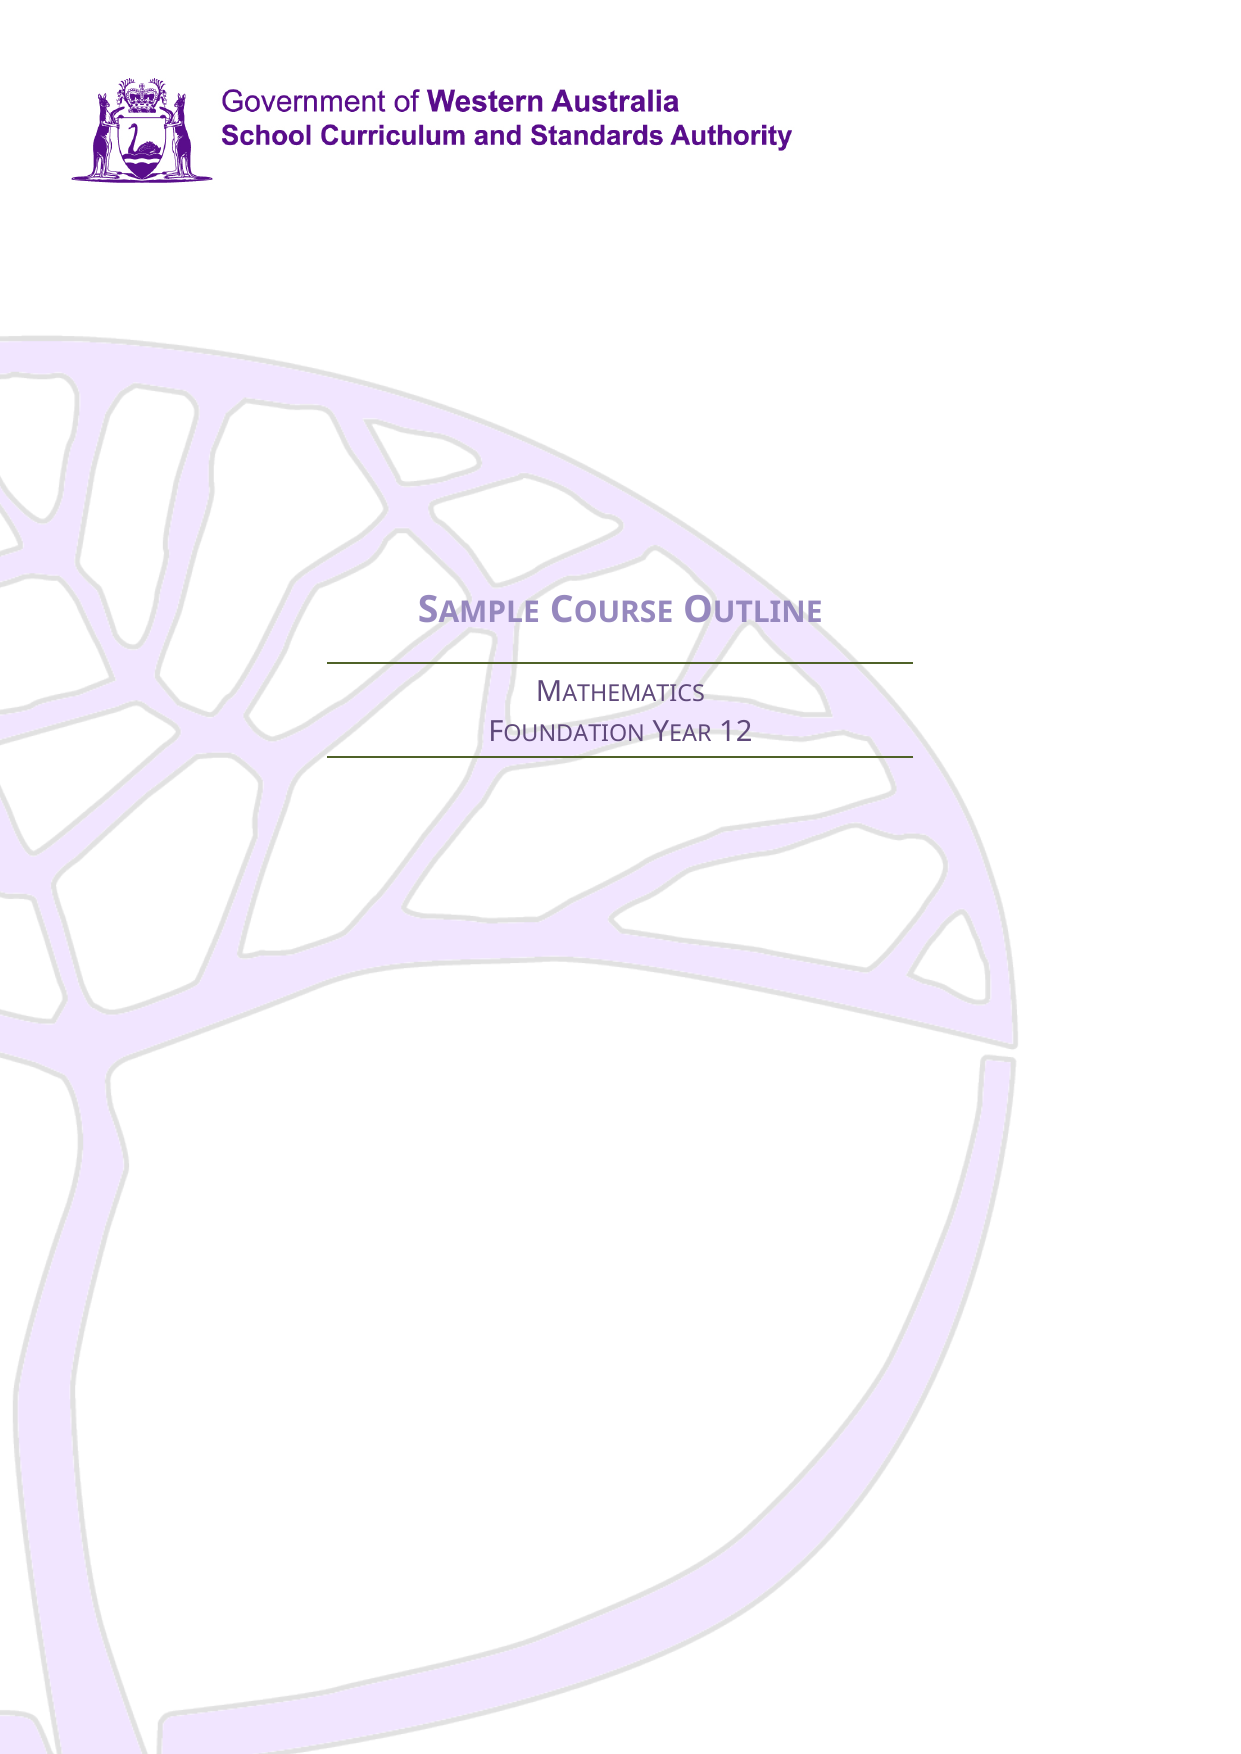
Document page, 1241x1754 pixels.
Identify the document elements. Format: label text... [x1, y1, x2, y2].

text Mathematics [327, 664, 913, 702]
text Foundation Year 12 [327, 702, 913, 756]
text Sample Course Outline [150, 583, 1090, 634]
picture [61, 73, 805, 190]
